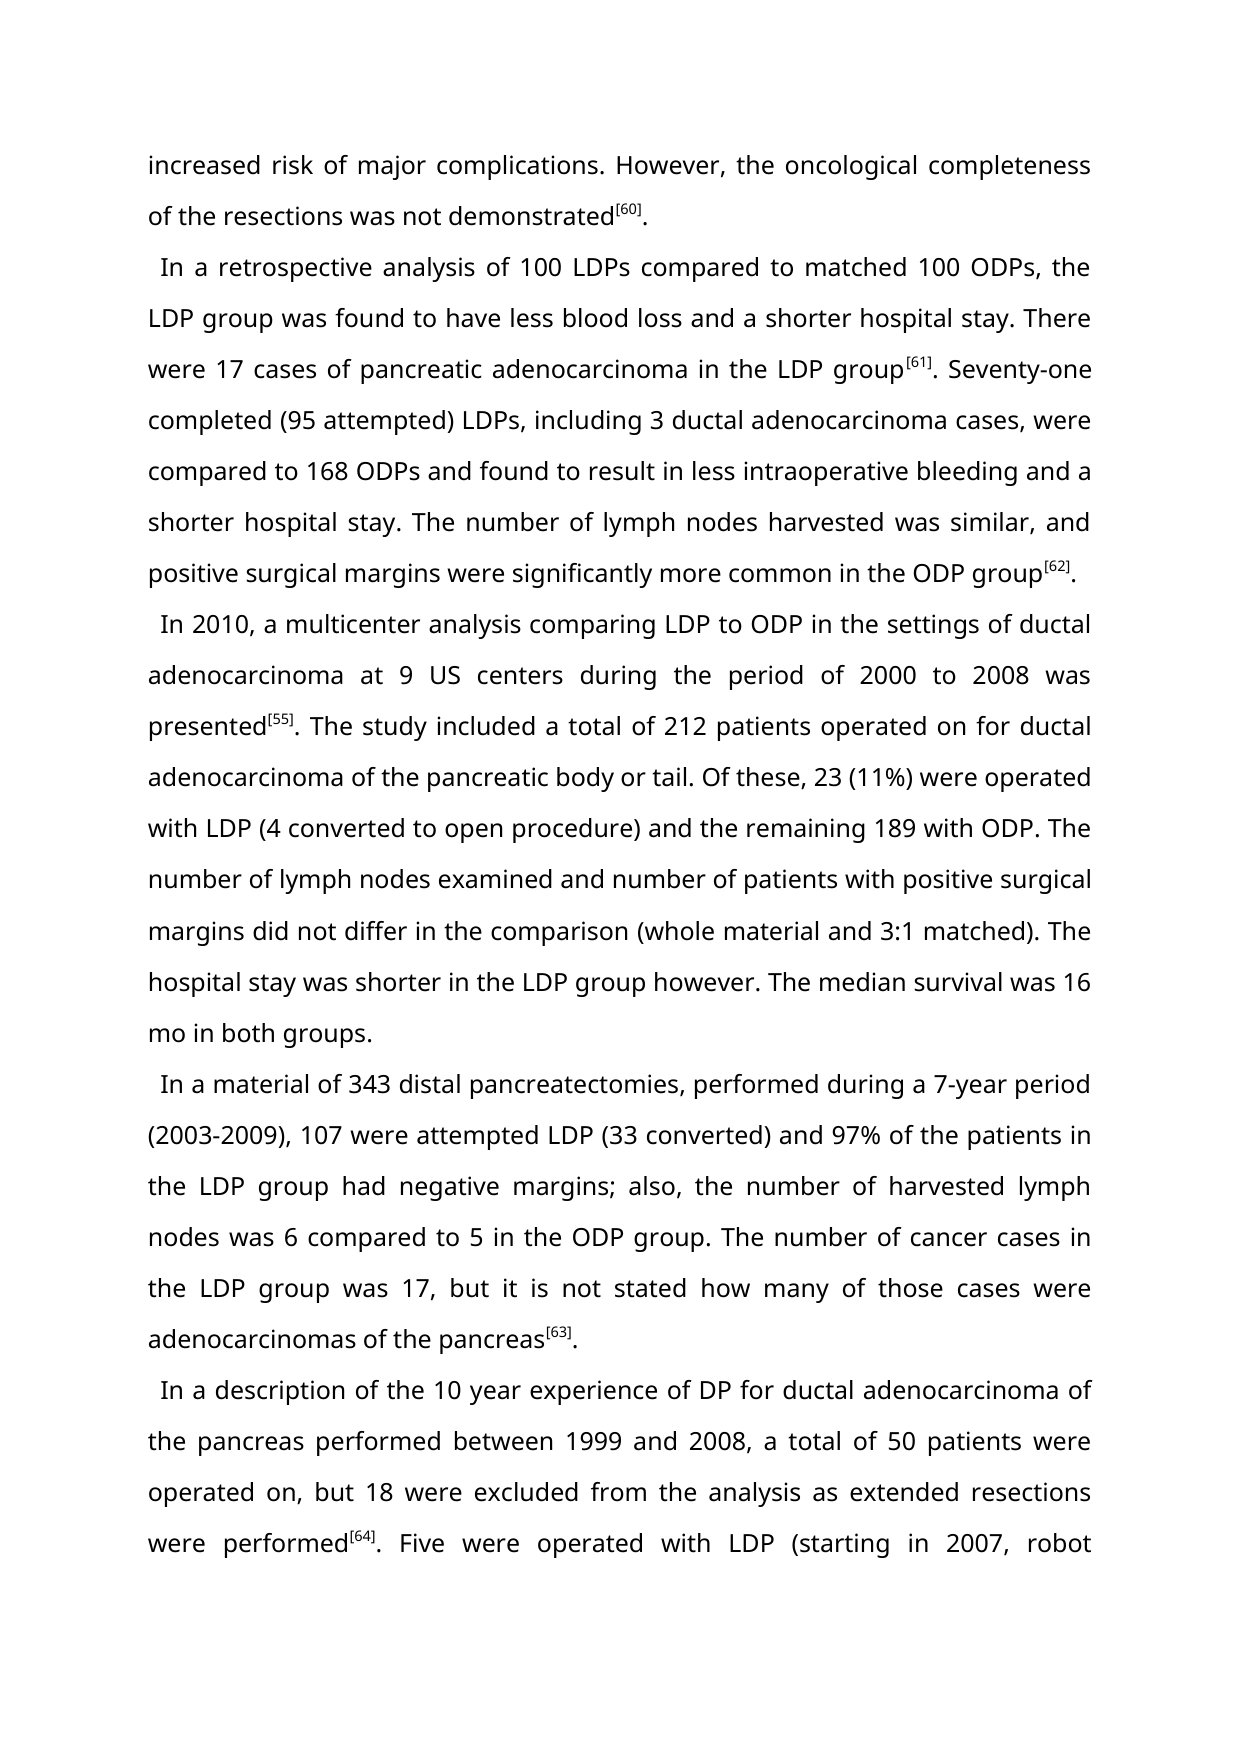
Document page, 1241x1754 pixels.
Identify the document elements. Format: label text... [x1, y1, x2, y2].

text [148, 1373, 1093, 1560]
text In a retrospective analysis of 100 LDPs compared to matched 100 ODPs, the LDP group was found to have less blood loss and a shorter hospital stay. There were 17 cases of pancreatic adenocarcinoma in the LDP group[61]. Seventy-one completed (95 attempted) LDPs, including 3 ductal adenocarcinoma cases, were compared to 168 ODPs and found to result in less intraoperative bleeding and a shorter hospital stay. The number of lymph nodes harvested was similar, and positive surgical margins were significantly more common in the ODP group[62]. [148, 250, 1093, 590]
text In 2010, a multicenter analysis comparing LDP to ODP in the settings of ductal adenocarcinoma at 9 US centers during the period of 2000 to 2008 was presented[55]. The study included a total of 212 patients operated on for ductal adenocarcinoma of the pancreatic body or tail. Of these, 23 (11%) were operated with LDP (4 converted to open procedure) and the remaining 189 with ODP. The number of lymph nodes examined and number of patients with positive surgical margins did not differ in the comparison (whole material and 3:1 matched). The hospital stay was shorter in the LDP group however. The median survival was 16 mo in both groups. [148, 607, 1093, 1049]
text In a material of 343 distal pancreatectomies, performed during a 7-year period (2003-2009), 107 were attempted LDP (33 converted) and 97% of the patients in the LDP group had negative margins; also, the number of harvested lymph nodes was 6 compared to 5 in the ODP group. The number of cancer cases in the LDP group was 17, but it is not stated how many of those cases were adenocarcinomas of the pancreas[63]. [148, 1066, 1093, 1356]
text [148, 148, 1093, 233]
